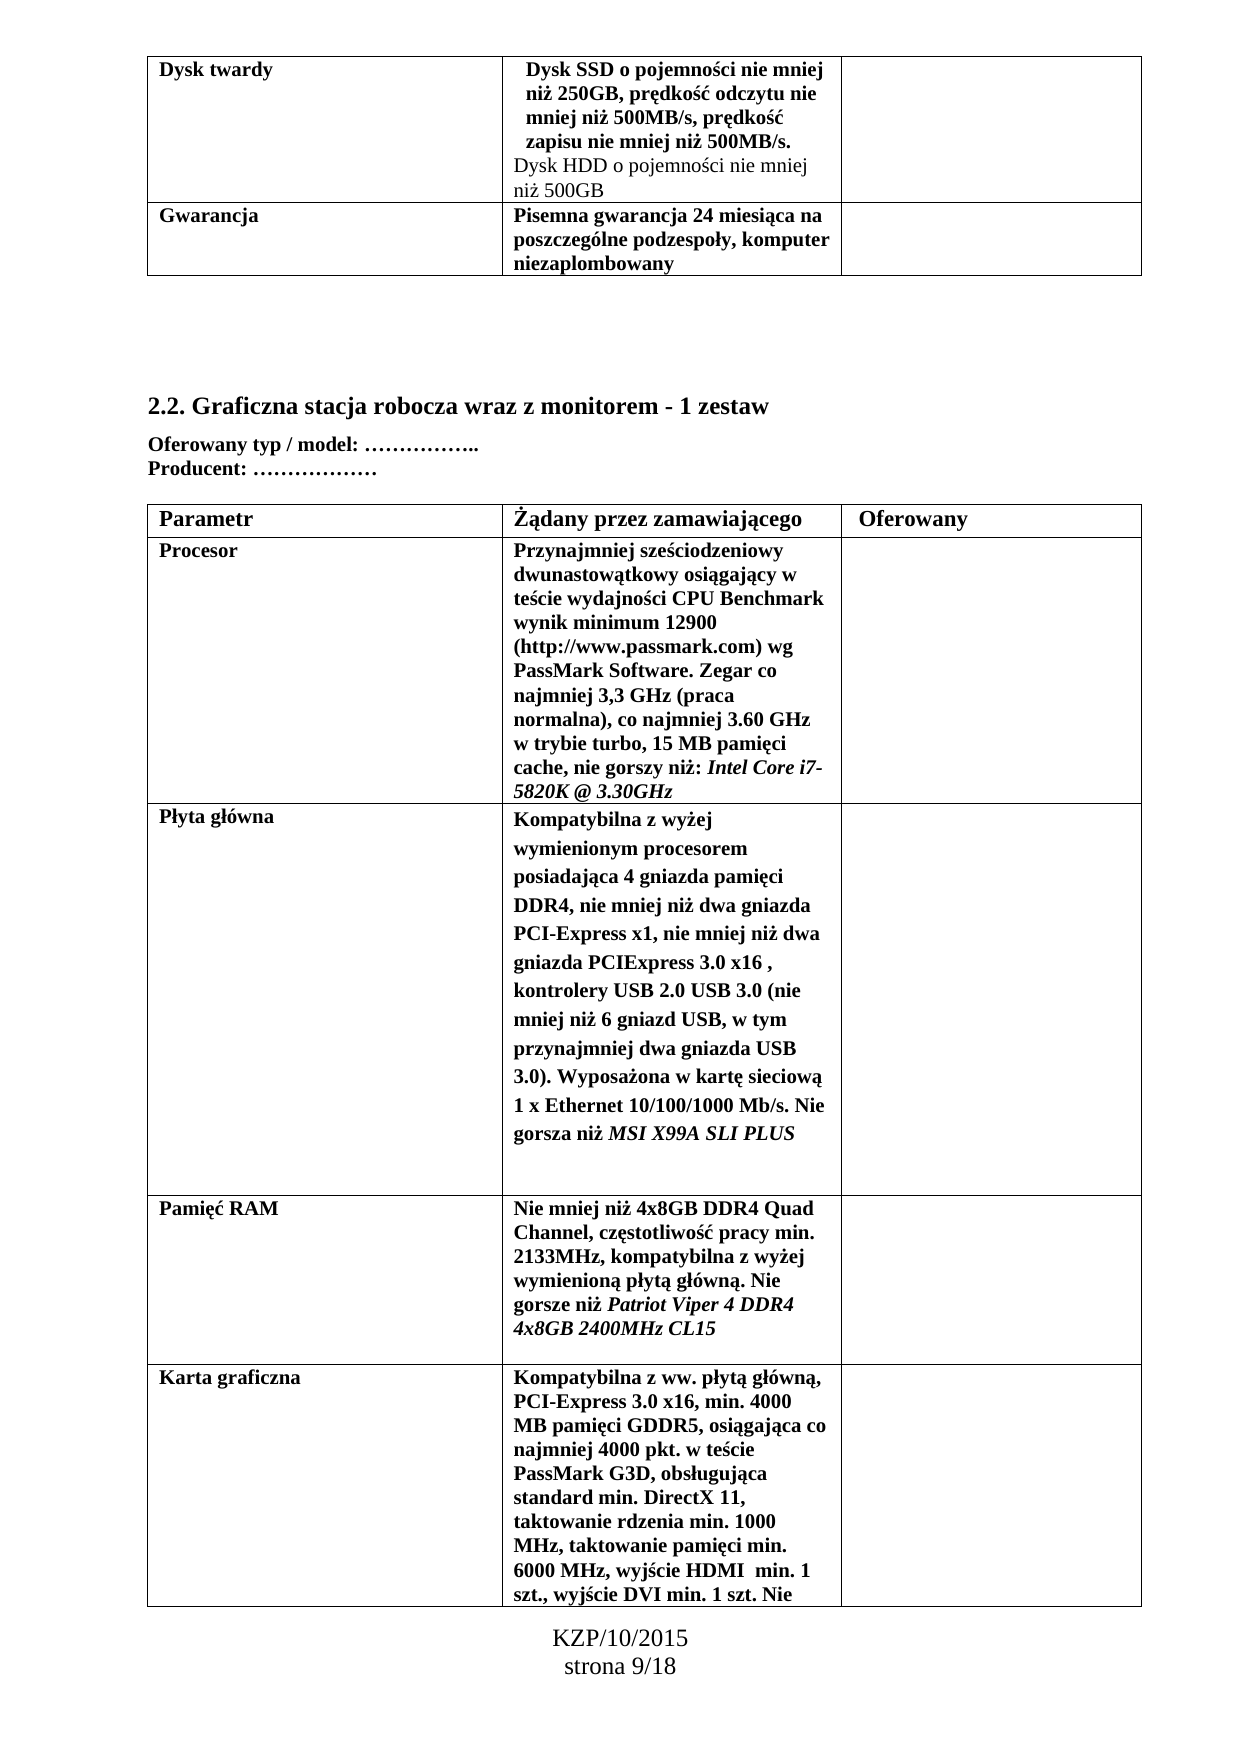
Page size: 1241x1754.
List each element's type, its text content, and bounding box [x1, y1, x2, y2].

table_cell Dysk twardy [148, 57, 502, 202]
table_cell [503, 1365, 841, 1606]
table_cell [842, 203, 1141, 275]
table_cell [842, 804, 1141, 1194]
table_cell [842, 57, 1141, 202]
table_cell [842, 1196, 1141, 1364]
table_header Żądany przez zamawiającego [503, 505, 841, 537]
table_cell Przynajmniej sześciodzeniowy dwunastowątkowy osiągający w teście wydajności CPU Benchmark wynik minimum 12900 (http://www.passmark.com) wg PassMark Software. Zegar co najmniej 3,3 GHz (praca normalna), co najmniej 3.60 GHz w trybie turbo, 15 MB pamięci cache, nie gorszy niż: Intel Core i7-5820K @ 3.30GHz [503, 538, 841, 803]
table_cell Dysk SSD o pojemności nie mniej niż 250GB, prędkość odczytu nie mniej niż 500MB/s, prędkość zapisu nie mniej niż 500MB/s. Dysk HDD o pojemności nie mniej niż 500GB [503, 57, 841, 202]
table_cell Karta graficzna [148, 1365, 502, 1606]
table_cell Pamięć RAM [148, 1196, 502, 1364]
text 2.2. Graficzna stacja robocza wraz z monitorem - 1 zestaw [148, 391, 1093, 419]
table_cell [842, 1365, 1141, 1606]
table_header Parametr [148, 505, 502, 537]
table_cell Kompatybilna z wyżej wymienionym procesorem posiadająca 4 gniazda pamięci DDR4, nie mniej niż dwa gniazda PCI-Express x1, nie mniej niż dwa gniazda PCIExpress 3.0 x16 , kontrolery USB 2.0 USB 3.0 (nie mniej niż 6 gniazd USB, w tym przynajmniej dwa gniazda USB 3.0). Wyposażona w kartę sieciową 1 x Ethernet 10/100/1000 Mb/s. Nie gorsza niż MSI X99A SLI PLUS [503, 804, 841, 1194]
table_cell Gwarancja [148, 203, 502, 275]
table_cell Pisemna gwarancja 24 miesiąca na poszczególne podzespoły, komputer niezaplombowany [503, 203, 841, 275]
table_cell Procesor [148, 538, 502, 803]
text Oferowany typ / model: …………….. [148, 432, 1093, 456]
table_cell Nie mniej niż 4x8GB DDR4 Quad Channel, częstotliwość pracy min. 2133MHz, kompatybilna z wyżej wymienioną płytą główną. Nie gorsze niż Patriot Viper 4 DDR4 4x8GB 2400MHz CL15 [503, 1196, 841, 1364]
text Producent: ……………… [148, 456, 1093, 480]
table_header Oferowany [842, 505, 1141, 537]
table_cell Płyta główna [148, 804, 502, 1194]
table_cell [842, 538, 1141, 803]
